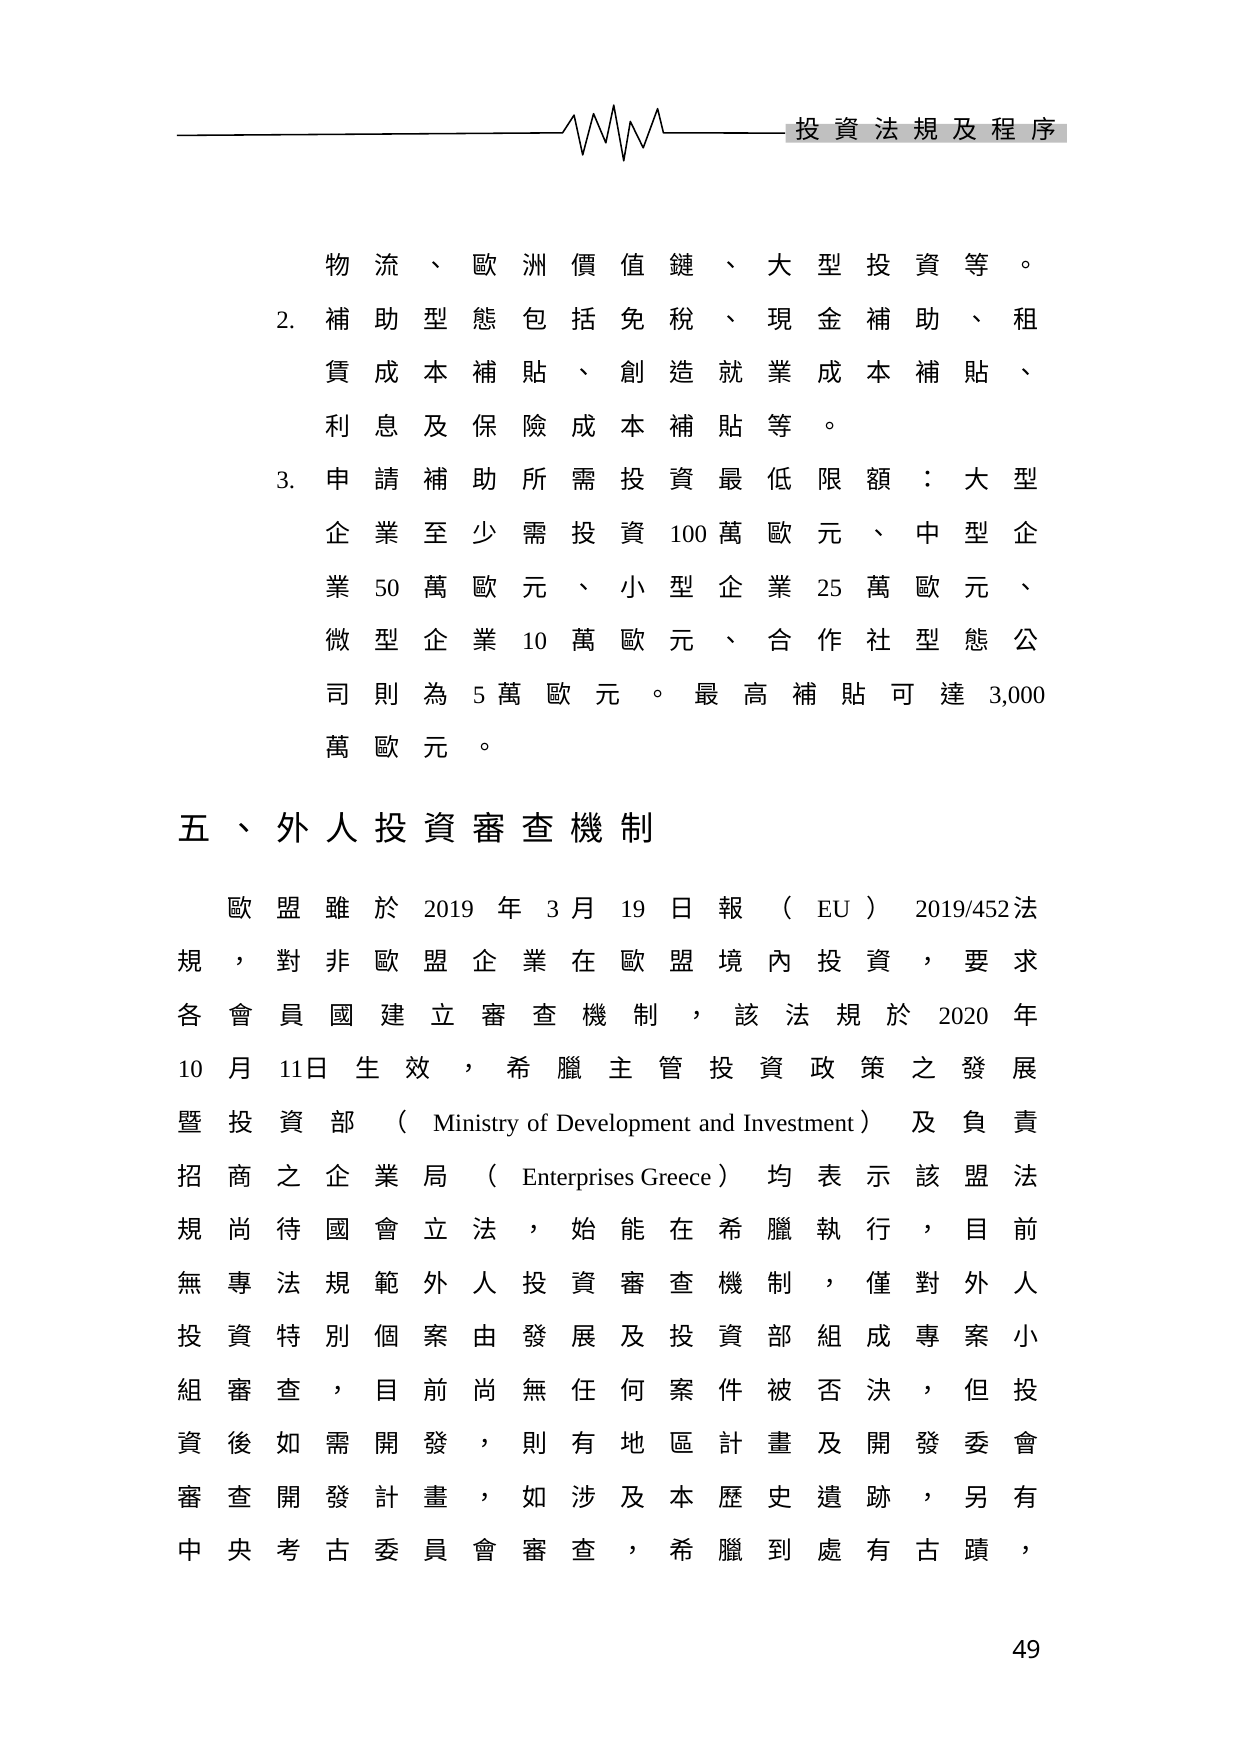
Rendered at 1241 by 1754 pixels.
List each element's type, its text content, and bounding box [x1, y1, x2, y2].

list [251, 237, 1063, 291]
list 申請補助所需投資最低限額：大型企業至少需投資100萬歐元、中型企業50萬歐元、小型企業25萬歐元、微型企業10萬歐元、合作社型態公司則為5萬歐元。最高補貼可達3,000萬歐元。 [251, 451, 1063, 773]
list 補助型態包括免稅、現金補助、租賃成本補貼、創造就業成本補貼、利息及保險成本補貼等。 [251, 291, 1063, 451]
text 五、外人投資審查機制 [178, 799, 1063, 853]
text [178, 880, 1063, 1576]
